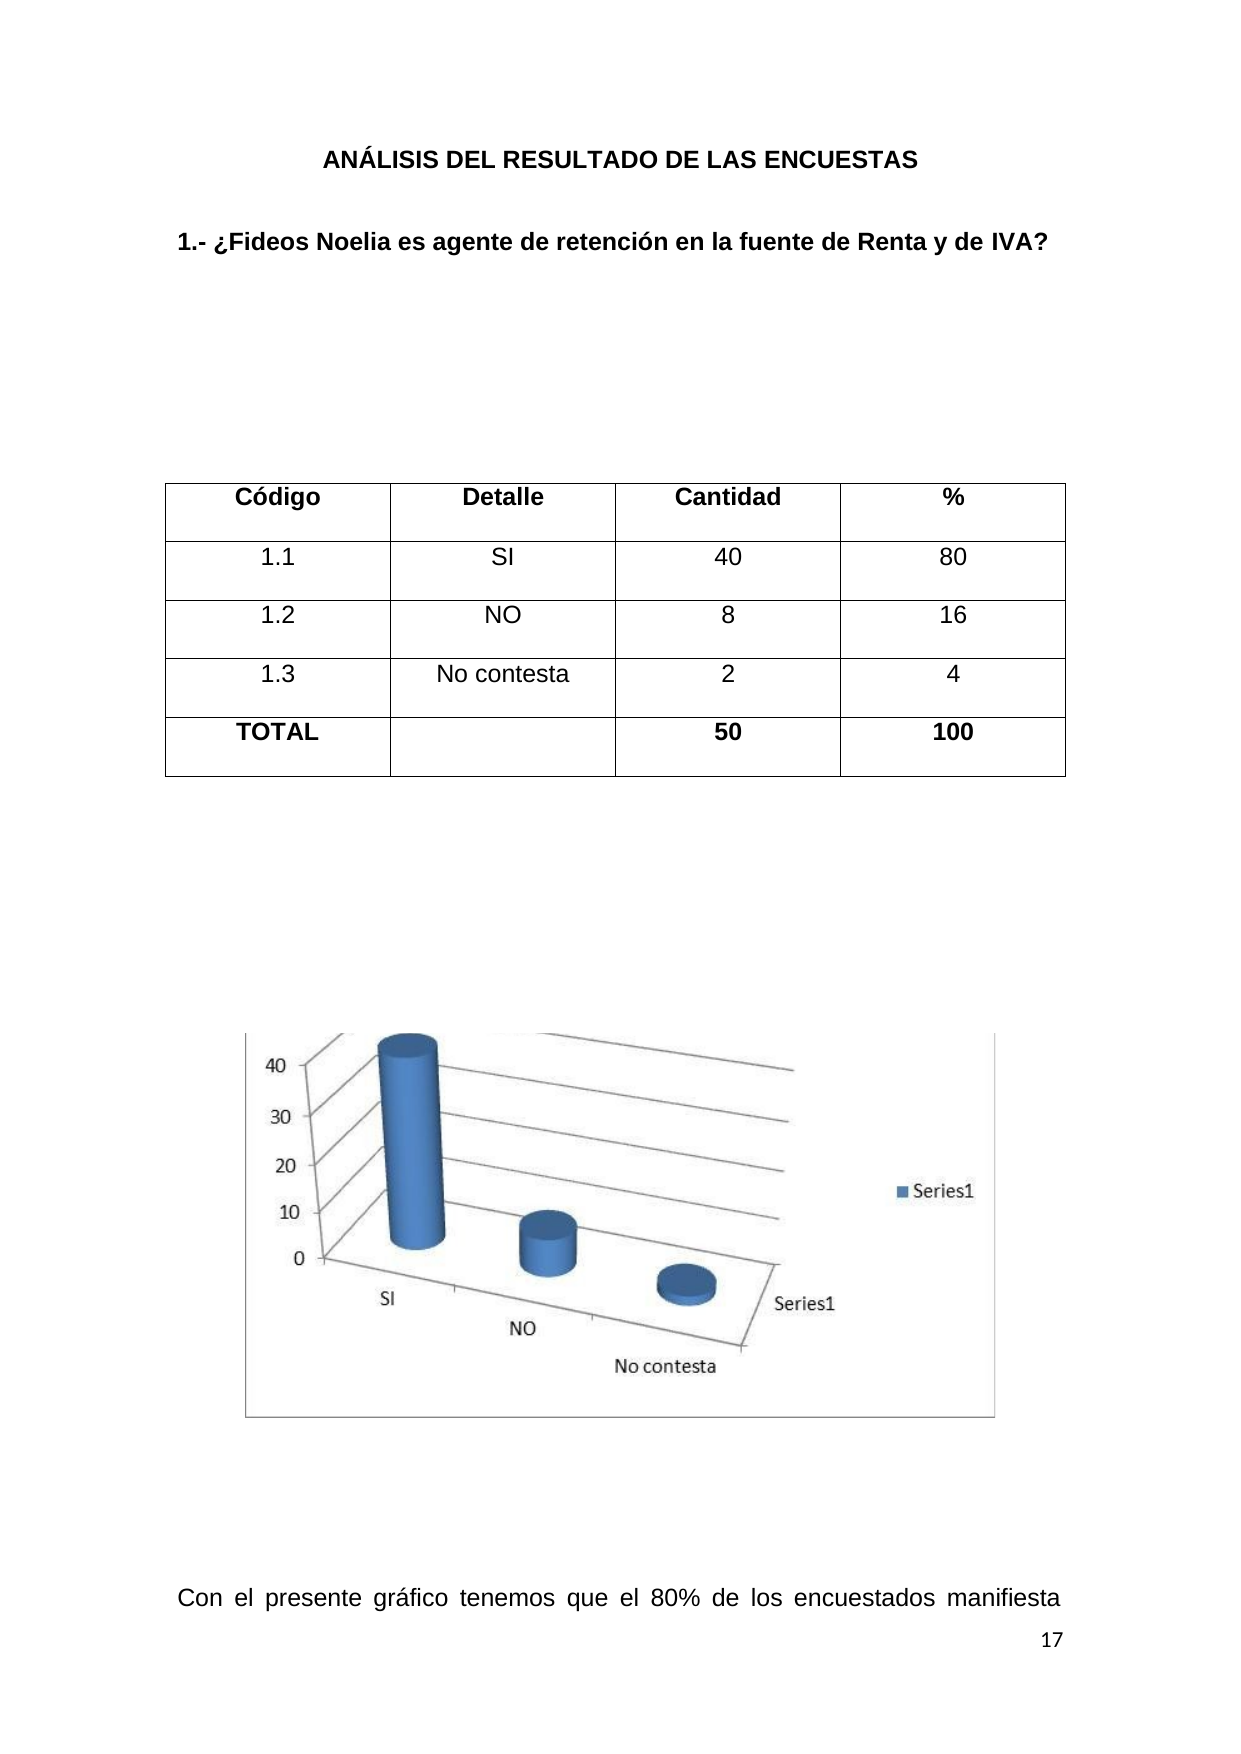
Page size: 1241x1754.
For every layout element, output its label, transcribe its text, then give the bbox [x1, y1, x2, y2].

table_header % [841, 484, 1065, 541]
table_cell 100 [841, 718, 1065, 776]
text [177, 1583, 1062, 1612]
table_cell 1.2 [166, 601, 390, 658]
table_cell 40 [616, 542, 840, 600]
table_cell SI [391, 542, 615, 600]
table_cell No contesta [391, 659, 615, 717]
table_cell TOTAL [166, 718, 390, 776]
picture [245, 1033, 996, 1418]
table_cell 4 [841, 659, 1065, 717]
table_cell NO [391, 601, 615, 658]
table_header Cantidad [616, 484, 840, 541]
subtitle ANÁLISIS DEL RESULTADO DE LAS ENCUESTAS [322, 145, 1078, 174]
table_header Detalle [391, 484, 615, 541]
text 1.- ¿Fideos Noelia es agente de retención en la fuente de Renta y de IVA? [177, 227, 1078, 256]
table_cell 50 [616, 718, 840, 776]
table_cell 1.3 [166, 659, 390, 717]
table_cell [391, 718, 615, 776]
table_cell 1.1 [166, 542, 390, 600]
table_cell 80 [841, 542, 1065, 600]
table_cell 2 [616, 659, 840, 717]
table_cell 16 [841, 601, 1065, 658]
table_cell 8 [616, 601, 840, 658]
table_header Código [166, 484, 390, 541]
